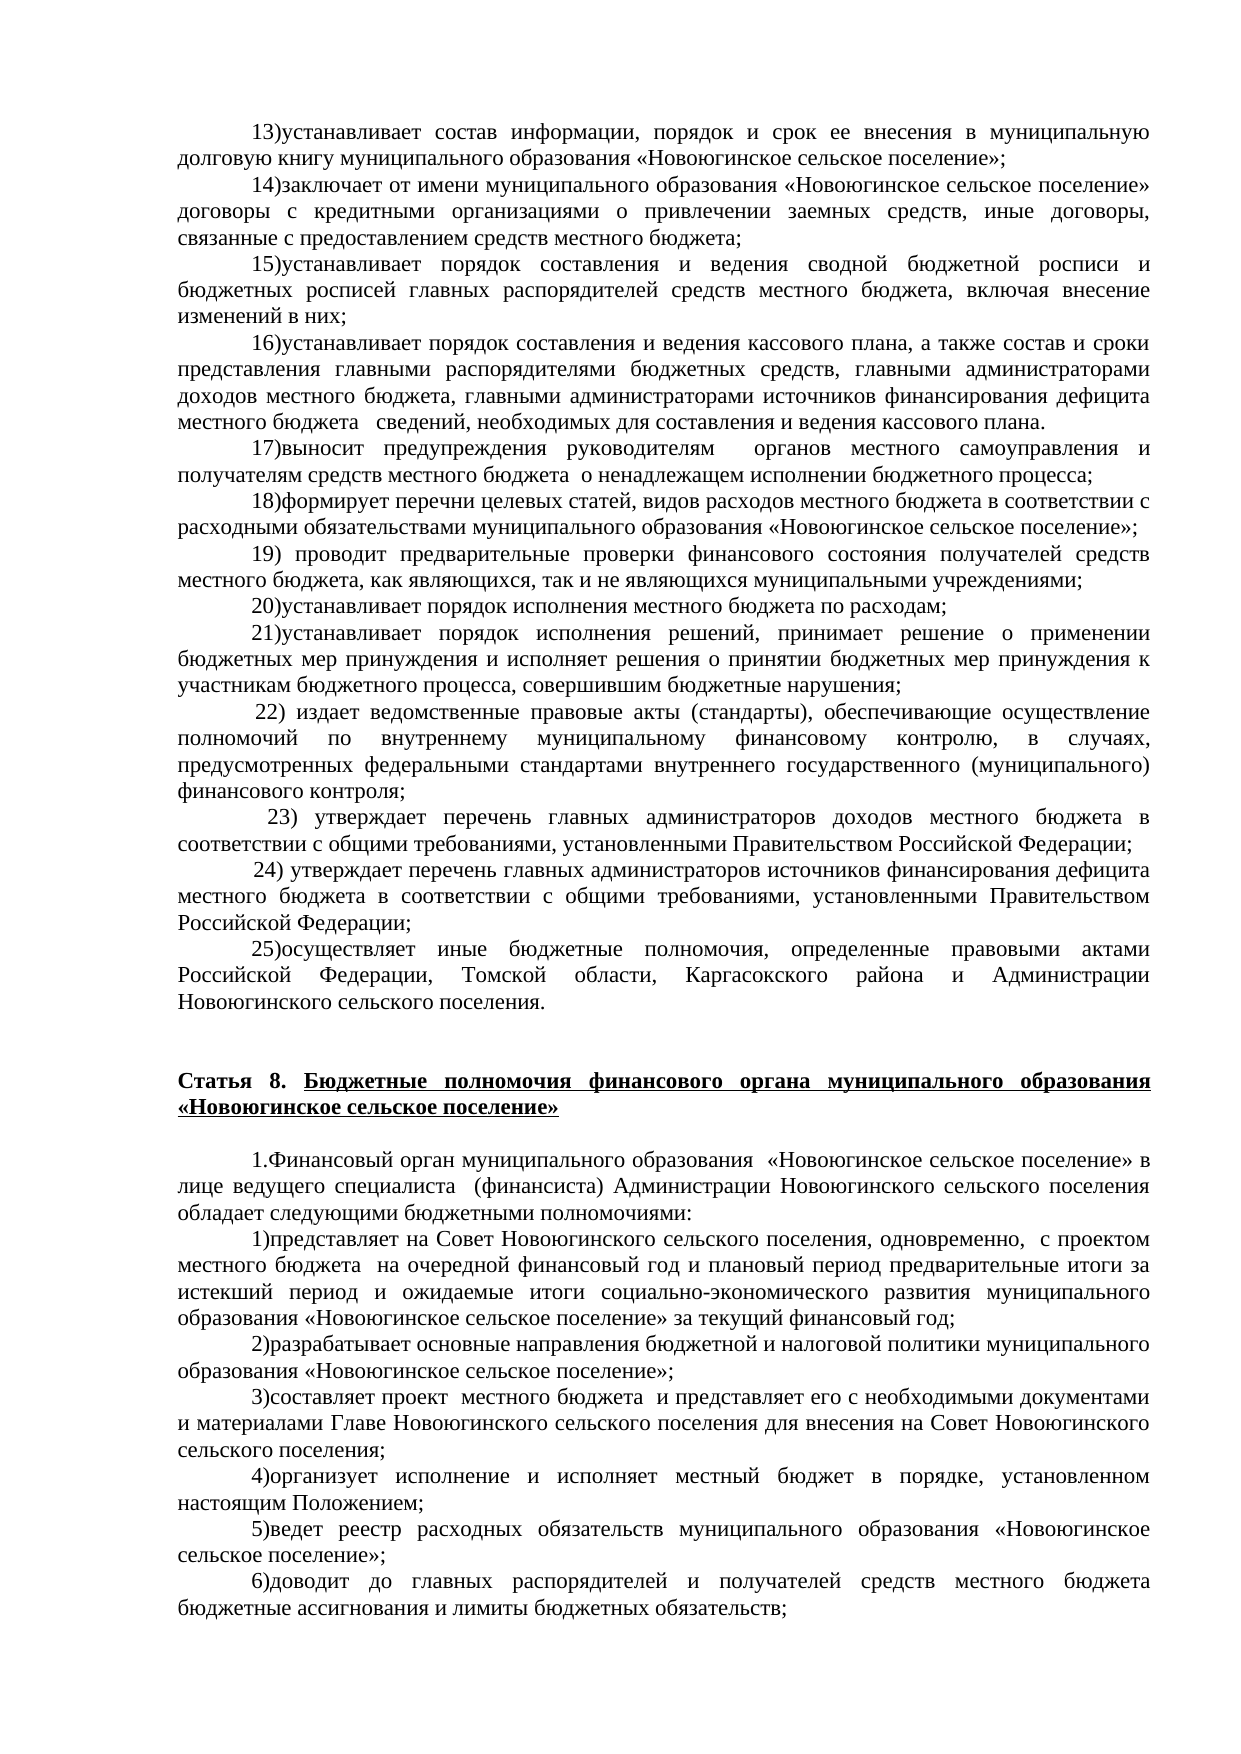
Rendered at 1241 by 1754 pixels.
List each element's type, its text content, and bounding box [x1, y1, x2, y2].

text 13)устанавливает состав информации, порядок и срок ее внесения в муниципальную долговую книгу муниципального образования «Новоюгинское сельское поселение»; [177, 118, 1152, 171]
text 3)составляет проект местного бюджета и представляет его с необходимыми документами и материалами Главе Новоюгинского сельского поселения для внесения на Совет Новоюгинского сельского поселения; [177, 1383, 1152, 1462]
text 17)выносит предупреждения руководителям органов местного самоуправления и получателям средств местного бюджета о ненадлежащем исполнении бюджетного процесса; [177, 434, 1152, 487]
text 25)осуществляет иные бюджетные полномочия, определенные правовыми актами Российской Федерации, Томской области, Каргасокского района и Администрации Новоюгинского сельского поселения. [177, 935, 1152, 1014]
text 21)устанавливает порядок исполнения решений, принимает решение о применении бюджетных мер принуждения и исполняет решения о принятии бюджетных мер принуждения к участникам бюджетного процесса, совершившим бюджетные нарушения; [177, 619, 1152, 698]
text 24) утверждает перечень главных администраторов источников финансирования дефицита местного бюджета в соответствии с общими требованиями, установленными Правительством Российской Федерации; [177, 856, 1152, 935]
text 23) утверждает перечень главных администраторов доходов местного бюджета в соответствии с общими требованиями, установленными Правительством Российской Федерации; [177, 803, 1152, 856]
text 16)устанавливает порядок составления и ведения кассового плана, а также состав и сроки представления главными распорядителями бюджетных средств, главными администраторами доходов местного бюджета, главными администраторами источников финансирования дефицита местного бюджета сведений, необходимых для составления и ведения кассового плана. [177, 329, 1152, 434]
text 1.Финансовый орган муниципального образования «Новоюгинское сельское поселение» в лице ведущего специалиста (финансиста) Администрации Новоюгинского сельского поселения обладает следующими бюджетными полномочиями: [177, 1146, 1152, 1225]
text 6)доводит до главных распорядителей и получателей средств местного бюджета бюджетные ассигнования и лимиты бюджетных обязательств; [177, 1568, 1152, 1620]
text 22) издает ведомственные правовые акты (стандарты), обеспечивающие осуществление полномочий по внутреннему муниципальному финансовому контролю, в случаях, предусмотренных федеральными стандартами внутреннего государственного (муниципального) финансового контроля; [177, 698, 1152, 803]
text 15)устанавливает порядок составления и ведения сводной бюджетной росписи и бюджетных росписей главных распорядителей средств местного бюджета, включая внесение изменений в них; [177, 250, 1152, 329]
text 18)формирует перечни целевых статей, видов расходов местного бюджета в соответствии с расходными обязательствами муниципального образования «Новоюгинское сельское поселение»; [177, 487, 1152, 540]
text 4)организует исполнение и исполняет местный бюджет в порядке, установленном настоящим Положением; [177, 1462, 1152, 1515]
text 5)ведет реестр расходных обязательств муниципального образования «Новоюгинское сельское поселение»; [177, 1515, 1152, 1568]
text 14)заключает от имени муниципального образования «Новоюгинское сельское поселение» договоры с кредитными организациями о привлечении заемных средств, иные договоры, связанные с предоставлением средств местного бюджета; [177, 171, 1152, 250]
text 19) проводит предварительные проверки финансового состояния получателей средств местного бюджета, как являющихся, так и не являющихся муниципальными учреждениями; [177, 540, 1152, 592]
text 1)представляет на Совет Новоюгинского сельского поселения, одновременно, с проектом местного бюджета на очередной финансовый год и плановый период предварительные итоги за истекший период и ожидаемые итоги социально-экономического развития муниципального образования «Новоюгинское сельское поселение» за текущий финансовый год; [177, 1225, 1152, 1330]
text Статья 8. Бюджетные полномочия финансового органа муниципального образования «Новоюгинское сельское поселение» [177, 1067, 1152, 1119]
text 20)устанавливает порядок исполнения местного бюджета по расходам; [177, 592, 1152, 619]
text 2)разрабатывает основные направления бюджетной и налоговой политики муниципального образования «Новоюгинское сельское поселение»; [177, 1330, 1152, 1383]
